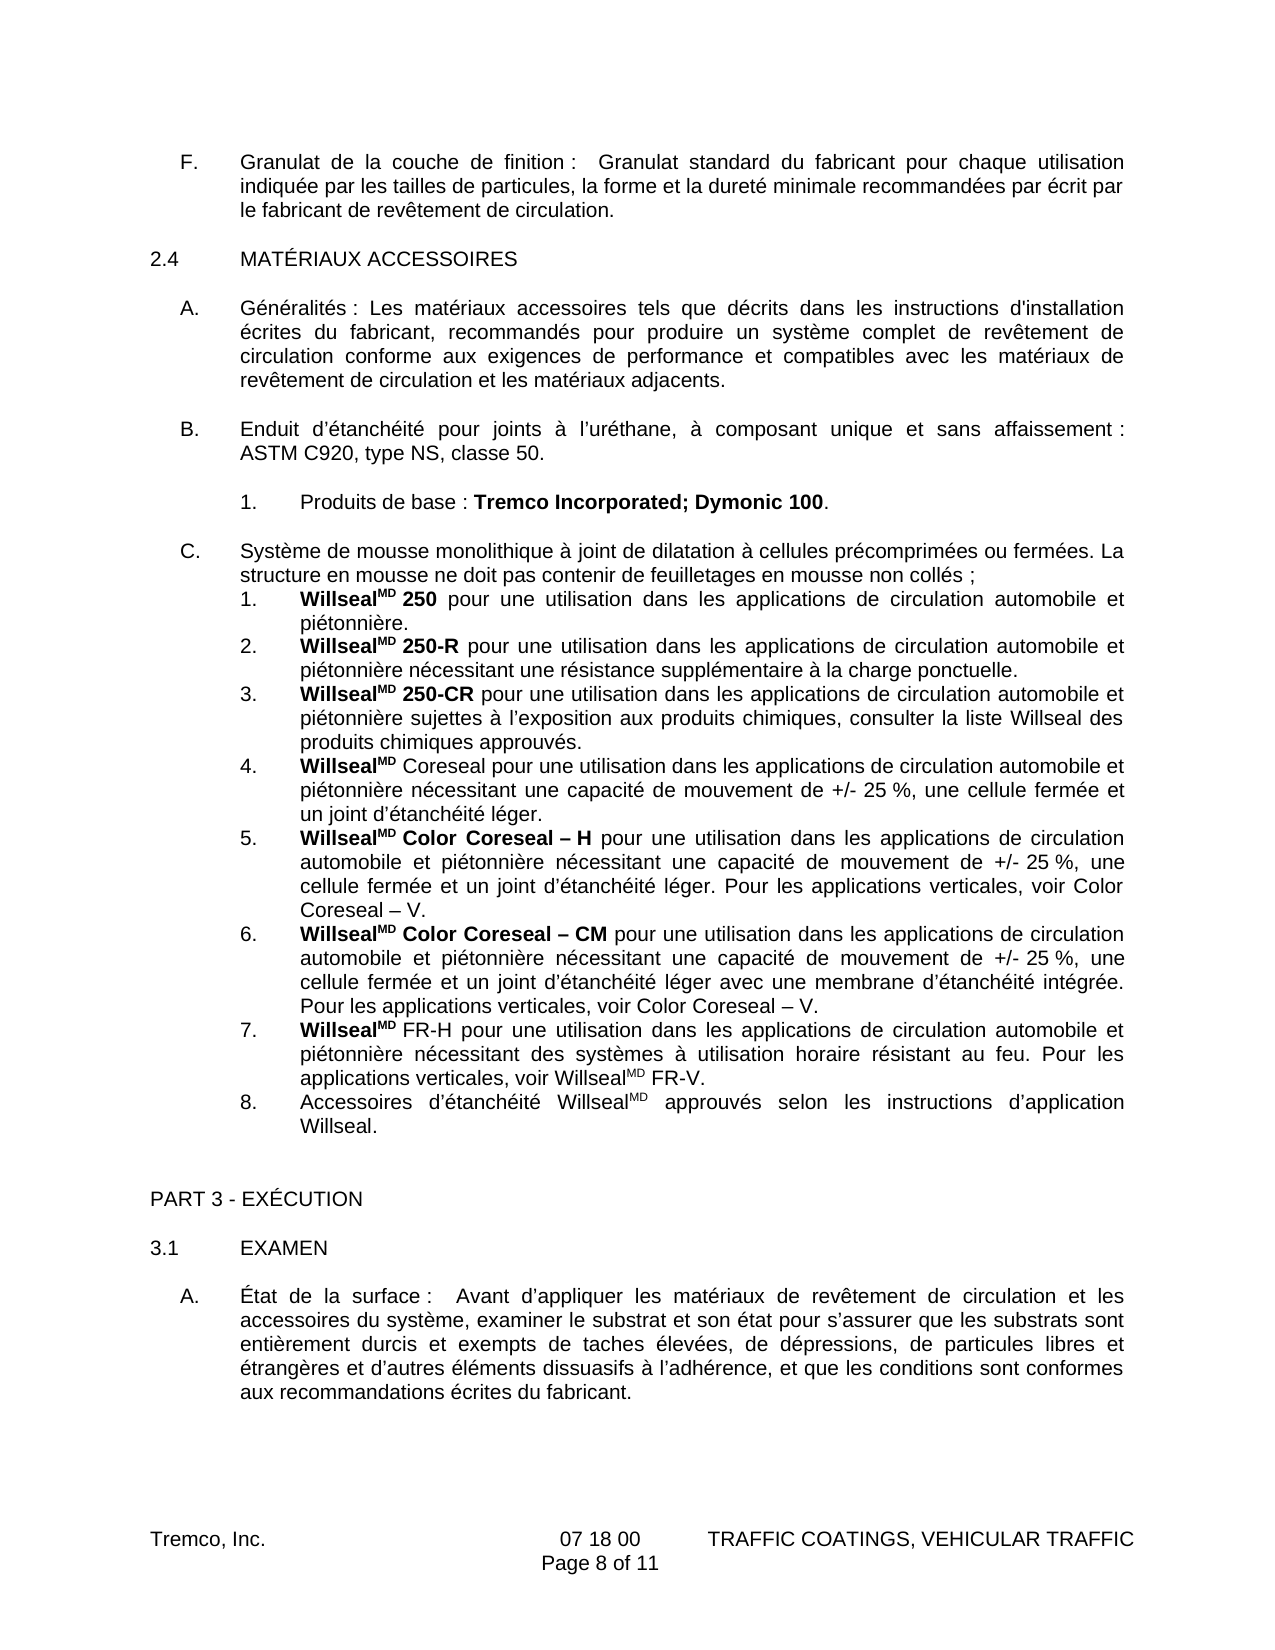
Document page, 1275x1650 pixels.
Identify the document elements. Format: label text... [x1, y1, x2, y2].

list EXAMEN [150, 1235, 1125, 1259]
text MATÉRIAUX ACCESSOIRES [150, 247, 1125, 271]
text Produits de base : Tremco Incorporated; Dymonic 100. [240, 489, 1125, 513]
list WillsealMD 250 pour une utilisation dans les applications de circulation automobile et piétonnière. [240, 586, 1125, 634]
list WillsealMD Color Coreseal – CM pour une utilisation dans les applications de circulation automobile et piétonnière nécessitant une capacité de mouvement de +/- 25 %, une cellule fermée et un joint d’étanchéité léger avec une membrane d’étanchéité intégrée. Pour les applications verticales, voir Color Coreseal – V. [240, 922, 1125, 1018]
text Enduit d’étanchéité pour joints à l’uréthane, à composant unique et sans affaissement : ASTM C920, type NS, classe 50. [180, 417, 1125, 464]
list WillsealMD 250-R pour une utilisation dans les applications de circulation automobile et piétonnière nécessitant une résistance supplémentaire à la charge ponctuelle. [240, 634, 1125, 682]
list Système de mousse monolithique à joint de dilatation à cellules précomprimées ou fermées. La structure en mousse ne doit pas contenir de feuilletages en mousse non collés ; [180, 538, 1125, 586]
text État de la surface : Avant d’appliquer les matériaux de revêtement de circulation et les accessoires du système, examiner le substrat et son état pour s’assurer que les substrats sont entièrement durcis et exempts de taches élevées, de dépressions, de particules libres et étrangères et d’autres éléments dissuasifs à l’adhérence, et que les conditions sont conformes aux recommandations écrites du fabricant. [180, 1284, 1125, 1404]
text Granulat de la couche de finition : Granulat standard du fabricant pour chaque utilisation indiquée par les tailles de particules, la forme et la dureté minimale recommandées par écrit par le fabricant de revêtement de circulation. [180, 150, 1125, 222]
list EXÉCUTION [150, 1186, 1125, 1210]
list WillsealMD Color Coreseal – H pour une utilisation dans les applications de circulation automobile et piétonnière nécessitant une capacité de mouvement de +/- 25 %, une cellule fermée et un joint d’étanchéité léger. Pour les applications verticales, voir Color Coreseal – V. [240, 826, 1125, 922]
list WillsealMD FR-H pour une utilisation dans les applications de circulation automobile et piétonnière nécessitant des systèmes à utilisation horaire résistant au feu. Pour les applications verticales, voir WillsealMD FR-V. [240, 1018, 1125, 1089]
list WillsealMD Coreseal pour une utilisation dans les applications de circulation automobile et piétonnière nécessitant une capacité de mouvement de +/- 25 %, une cellule fermée et un joint d’étanchéité léger. [240, 754, 1125, 826]
list Accessoires d’étanchéité WillsealMD approuvés selon les instructions d’application Willseal. [240, 1089, 1125, 1137]
text Généralités : Les matériaux accessoires tels que décrits dans les instructions d'installation écrites du fabricant, recommandés pour produire un système complet de revêtement de circulation conforme aux exigences de performance et compatibles avec les matériaux de revêtement de circulation et les matériaux adjacents. [180, 296, 1125, 392]
list WillsealMD 250-CR pour une utilisation dans les applications de circulation automobile et piétonnière sujettes à l’exposition aux produits chimiques, consulter la liste Willseal des produits chimiques approuvés. [240, 682, 1125, 754]
